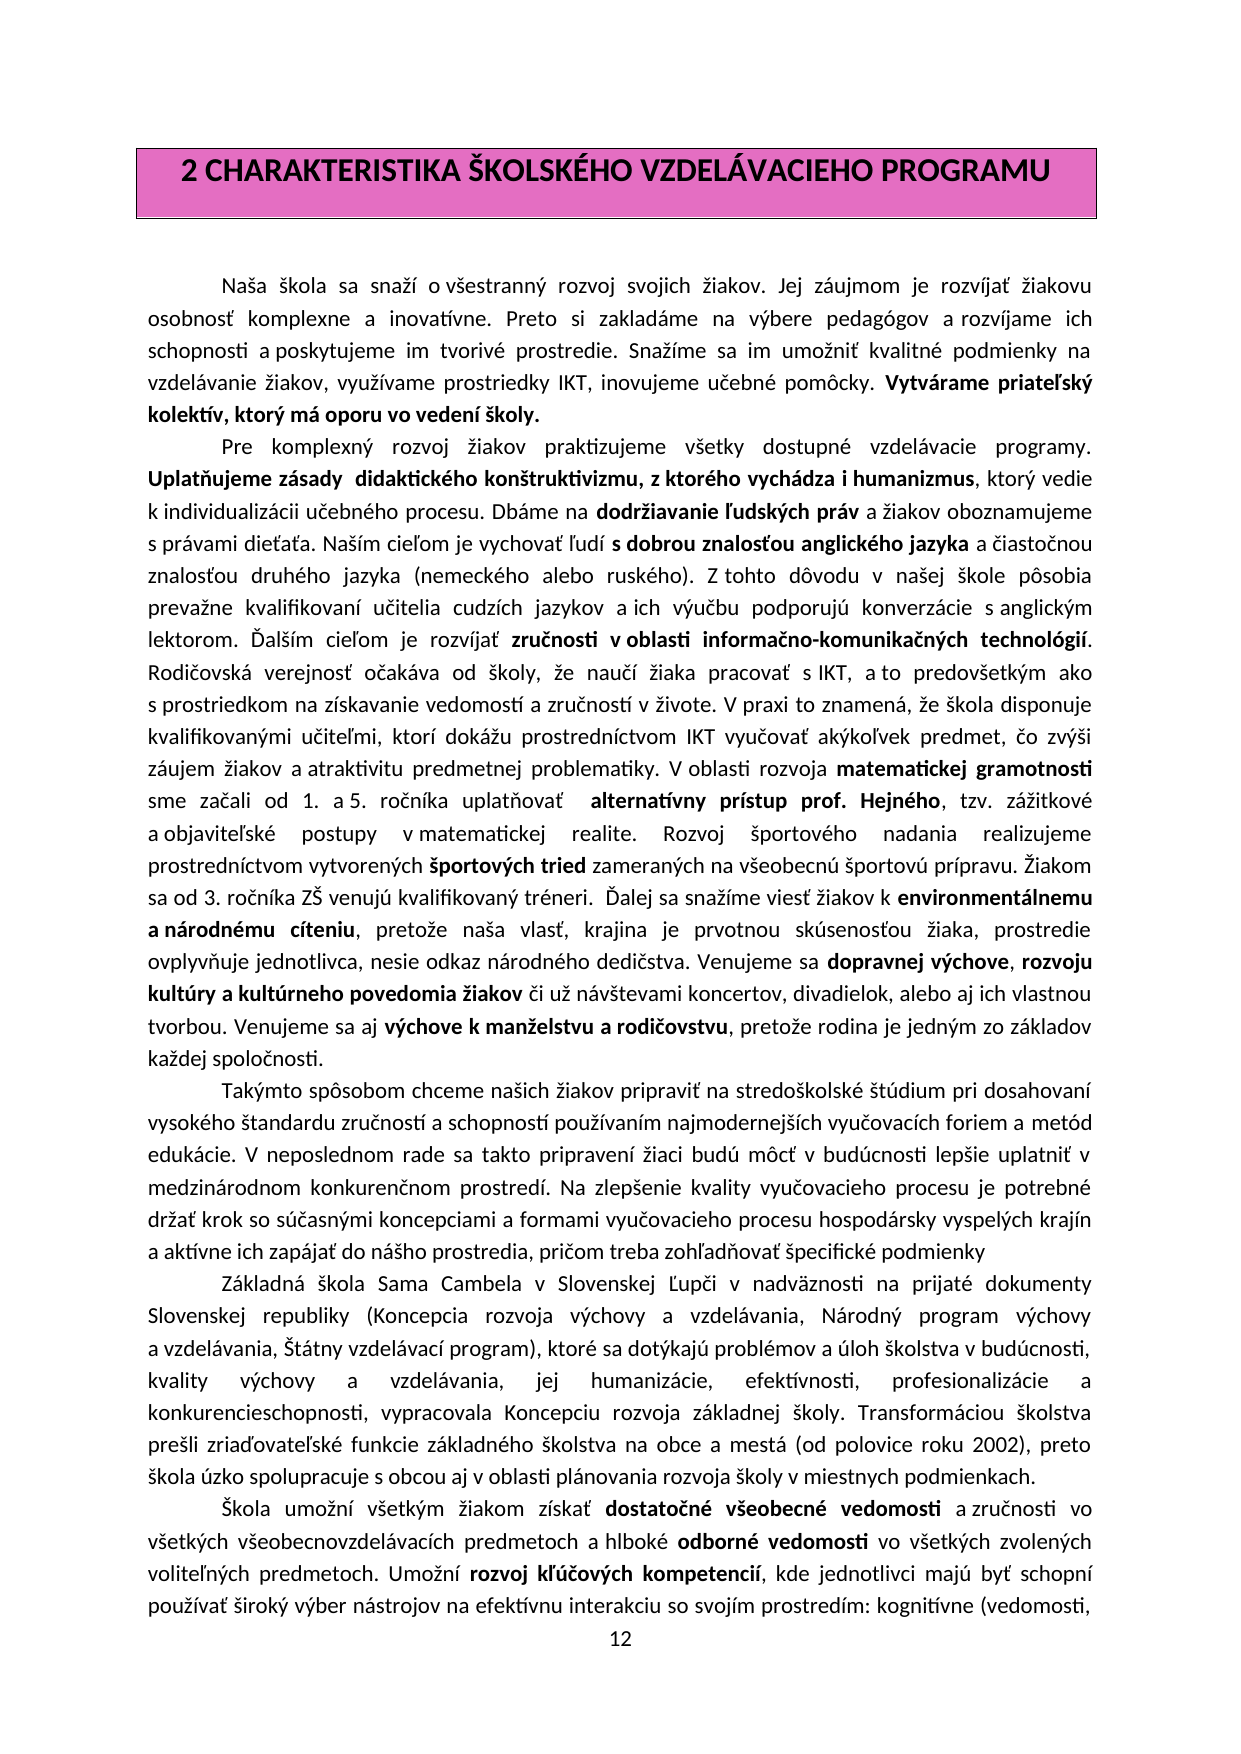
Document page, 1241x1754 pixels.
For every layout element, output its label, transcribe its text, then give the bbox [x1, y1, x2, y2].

text Takýmto spôsobom chceme našich žiakov pripraviť na stredoškolské štúdium pri dosahovaní vysokého štandardu zručností a schopností používaním najmodernejších vyučovacích foriem a metód edukácie. V neposlednom rade sa takto pripravení žiaci budú môcť v budúcnosti lepšie uplatniť v medzinárodnom konkurenčnom prostredí. Na zlepšenie kvality vyučovacieho procesu je potrebné držať krok so súčasnými koncepciami a formami vyučovacieho procesu hospodársky vyspelých krajín a aktívne ich zapájať do nášho prostredia, pričom treba zohľadňovať špecifické podmienky [148, 1076, 1093, 1265]
text Naša škola sa snaží o všestranný rozvoj svojich žiakov. Jej záujmom je rozvíjať žiakovu osobnosť komplexne a inovatívne. Preto si zakladáme na výbere pedagógov a rozvíjame ich schopnosti a poskytujeme im tvorivé prostredie. Snažíme sa im umožniť kvalitné podmienky na vzdelávanie žiakov, využívame prostriedky IKT, inovujeme učebné pomôcky. Vytvárame priateľský kolektív, ktorý má oporu vo vedení školy. [148, 271, 1093, 428]
text Pre komplexný rozvoj žiakov praktizujeme všetky dostupné vzdelávacie programy. Uplatňujeme zásady didaktického konštruktivizmu, z ktorého vychádza i humanizmus, ktorý vedie k individualizácii učebného procesu. Dbáme na dodržiavanie ľudských práv a žiakov oboznamujeme s právami dieťaťa. Naším cieľom je vychovať ľudí s dobrou znalosťou anglického jazyka a čiastočnou znalosťou druhého jazyka (nemeckého alebo ruského). Z tohto dôvodu v našej škole pôsobia prevažne kvalifikovaní učitelia cudzích jazykov a ich výučbu podporujú konverzácie s anglickým lektorom. Ďalším cieľom je rozvíjať zručnosti v oblasti informačno-komunikačných technológií. Rodičovská verejnosť očakáva od školy, že naučí žiaka pracovať s IKT, a to predovšetkým ako s prostriedkom na získavanie vedomostí a zručností v živote. V praxi to znamená, že škola disponuje kvalifikovanými učiteľmi, ktorí dokážu prostredníctvom IKT vyučovať akýkoľvek predmet, čo zvýši záujem žiakov a atraktivitu predmetnej problematiky. V oblasti rozvoja matematickej gramotnosti sme začali od 1. a 5. ročníka uplatňovať alternatívny prístup prof. Hejného, tzv. zážitkové a objaviteľské postupy v matematickej realite. Rozvoj športového nadania realizujeme prostredníctvom vytvorených športových tried zameraných na všeobecnú športovú prípravu. Žiakom sa od 3. ročníka ZŠ venujú kvalifikovaný tréneri. Ďalej sa snažíme viesť žiakov k environmentálnemu a národnému cíteniu, pretože naša vlasť, krajina je prvotnou skúsenosťou žiaka, prostredie ovplyvňuje jednotlivca, nesie odkaz národného dedičstva. Venujeme sa dopravnej výchove, rozvoju kultúry a kultúrneho povedomia žiakov či už návštevami koncertov, divadielok, alebo aj ich vlastnou tvorbou. Venujeme sa aj výchove k manželstvu a rodičovstvu, pretože rodina je jedným zo základov každej spoločnosti. [148, 432, 1093, 1072]
table_header 2 CHARAKTERISTIKA ŠKOLSKÉHO VZDELÁVACIEHO PROGRAMU [137, 149, 1096, 217]
text Základná škola Sama Cambela v Slovenskej Ľupči v nadväznosti na prijaté dokumenty Slovenskej republiky (Koncepcia rozvoja výchovy a vzdelávania, Národný program výchovy a vzdelávania, Štátny vzdelávací program), ktoré sa dotýkajú problémov a úloh školstva v budúcnosti, kvality výchovy a vzdelávania, jej humanizácie, efektívnosti, profesionalizácie a konkurencieschopnosti, vypracovala Koncepciu rozvoja základnej školy. Transformáciou školstva prešli zriaďovateľské funkcie základného školstva na obce a mestá (od polovice roku 2002), preto škola úzko spolupracuje s obcou aj v oblasti plánovania rozvoja školy v miestnych podmienkach. [148, 1269, 1093, 1490]
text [148, 1494, 1093, 1591]
